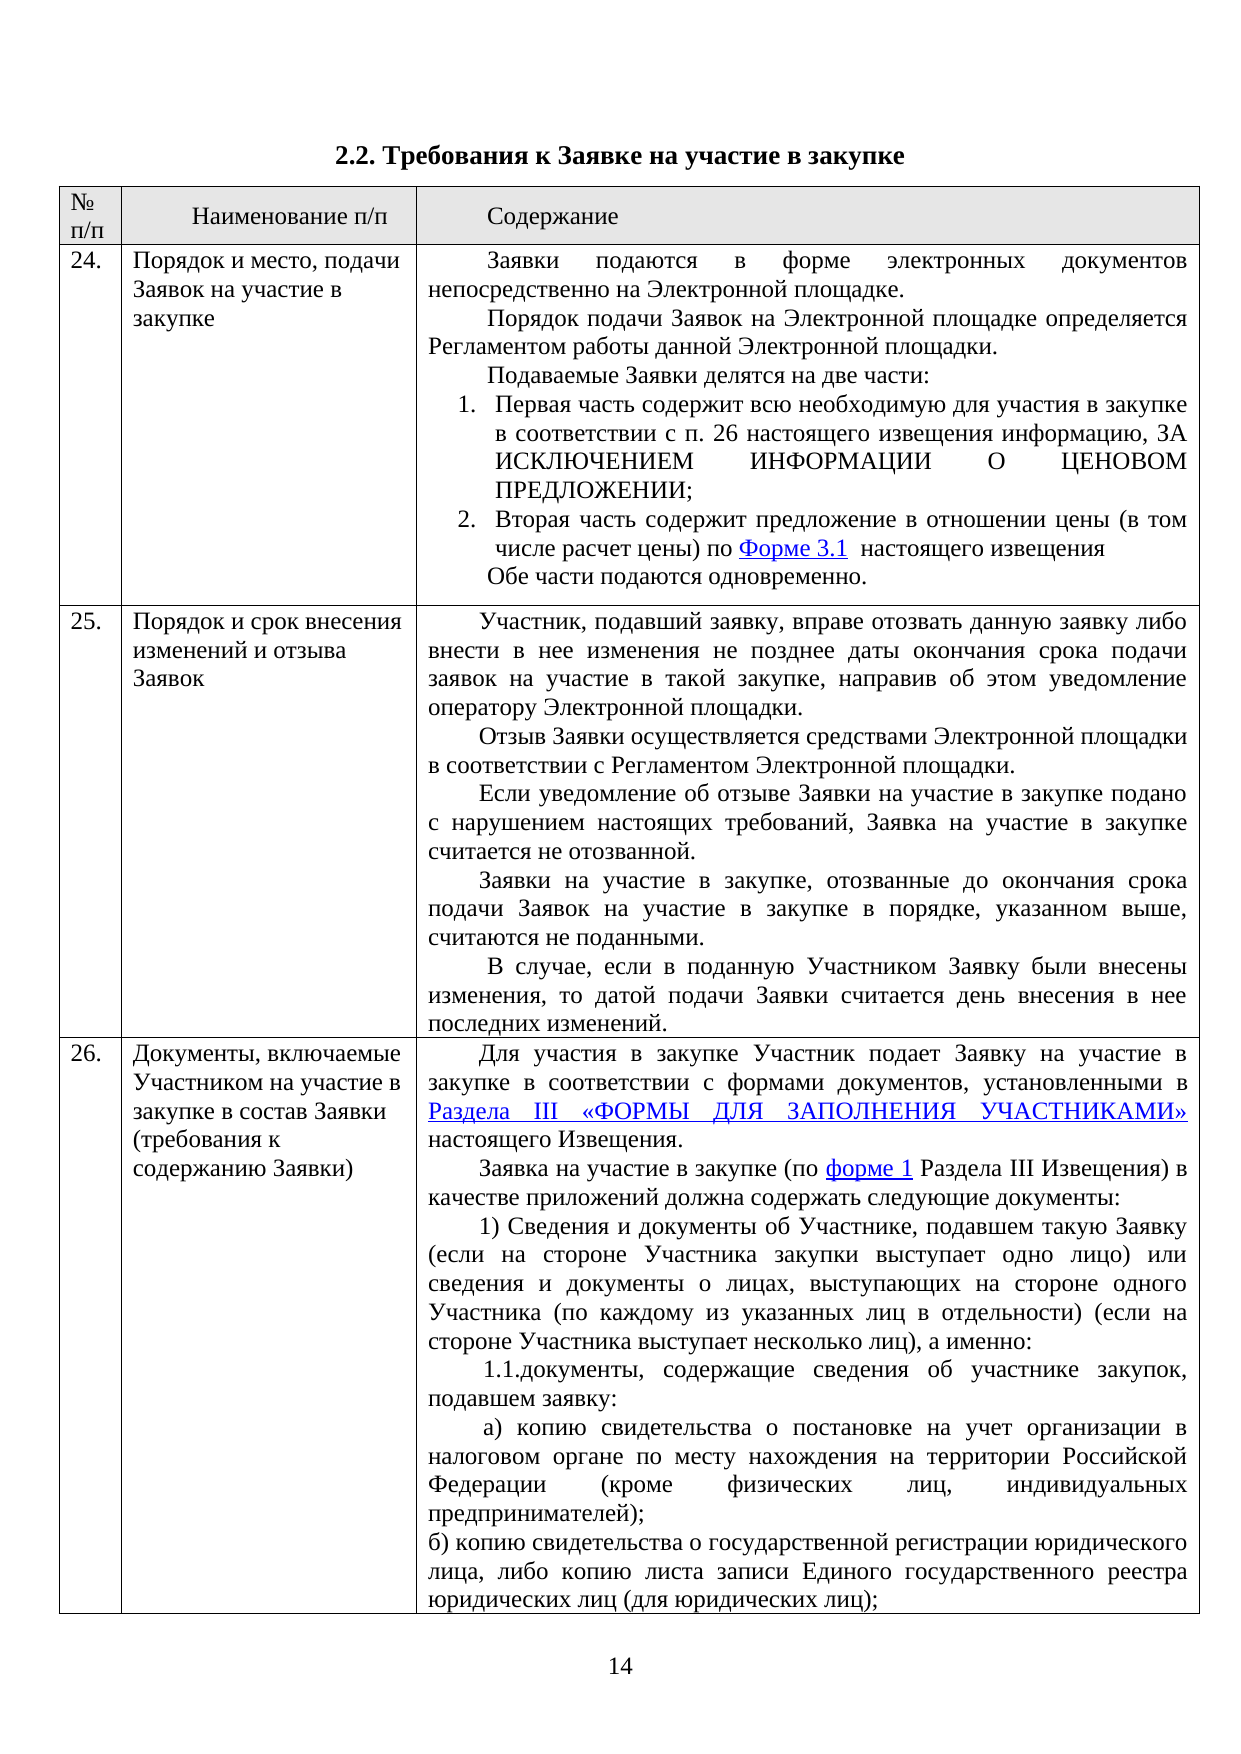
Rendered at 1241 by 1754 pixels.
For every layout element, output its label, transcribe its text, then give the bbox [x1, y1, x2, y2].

table_cell Заявки подаются в форме электронных документов непосредственно на Электронной площадке. Порядок подачи Заявок на Электронной площадке определяется Регламентом работы данной Электронной площадки. Подаваемые Заявки делятся на две части: Первая часть содержит всю необходимую для участия в закупке в соответствии с п. 26 настоящего извещения информацию, ЗА ИСКЛЮЧЕНИЕМ ИНФОРМАЦИИ О ЦЕНОВОМ ПРЕДЛОЖЕНИИ; Вторая часть содержит предложение в отношении цены (в том числе расчет цены) по Форме 3.1 настоящего извещения Обе части подаются одновременно. [417, 245, 1199, 605]
table_cell [60, 245, 121, 605]
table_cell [417, 1038, 1199, 1613]
table_cell Участник, подавший заявку, вправе отозвать данную заявку либо внести в нее изменения не позднее даты окончания срока подачи заявок на участие в такой закупке, направив об этом уведомление оператору Электронной площадки. Отзыв Заявки осуществляется средствами Электронной площадки в соответствии с Регламентом Электронной площадки. Если уведомление об отзыве Заявки на участие в закупке подано с нарушением настоящих требований, Заявка на участие в закупке считается не отозванной. Заявки на участие в закупке, отозванные до окончания срока подачи Заявок на участие в закупке в порядке, указанном выше, считаются не поданными. В случае, если в поданную Участником Заявку были внесены изменения, то датой подачи Заявки считается день внесения в нее последних изменений. [417, 606, 1199, 1037]
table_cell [122, 1038, 416, 1613]
table_header Содержание [417, 187, 1199, 244]
table_cell [60, 606, 121, 1037]
table_cell [60, 1038, 121, 1613]
subtitle 2.2. Требования к Заявке на участие в закупке [89, 139, 1152, 170]
table_header Наименование п/п [122, 187, 416, 244]
table_cell Порядок и место, подачи Заявок на участие в закупке [122, 245, 416, 605]
table_cell Порядок и срок внесения изменений и отзыва Заявок [122, 606, 416, 1037]
table_header № п/п [60, 187, 121, 244]
